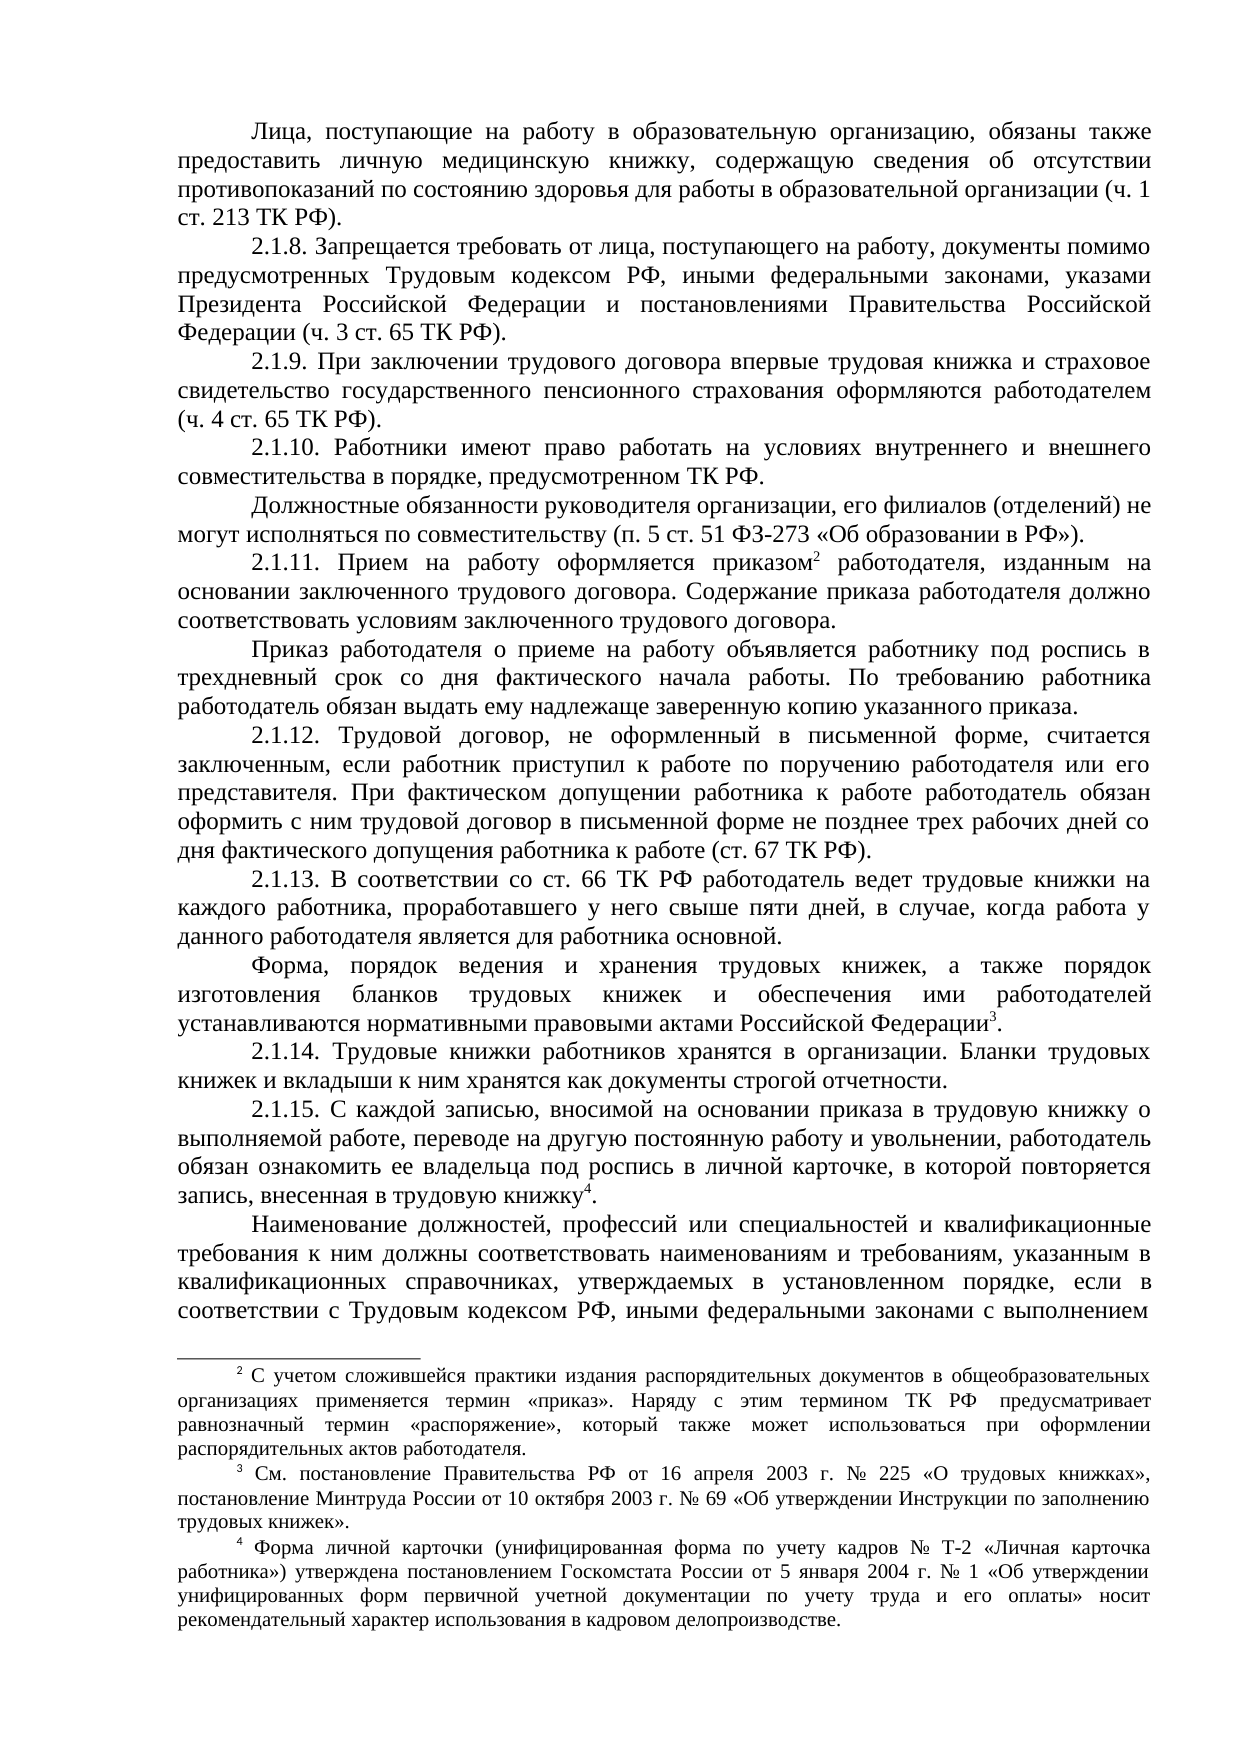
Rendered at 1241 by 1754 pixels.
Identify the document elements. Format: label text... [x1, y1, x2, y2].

text Приказ работодателя о приеме на работу объявляется работнику под роспись в трехдневный срок со дня фактического начала работы. По требованию работника работодатель обязан выдать ему надлежаще заверенную копию указанного приказа. [177, 634, 1151, 720]
text 2 С учетом сложившейся практики издания распорядительных документов в общеобразовательных организациях применяется термин «приказ». Наряду с этим термином ТК РФ предусматривает равнозначный термин «распоряжение», который также может использоваться при оформлении распорядительных актов работодателя. [177, 1357, 1151, 1460]
text Форма, порядок ведения и хранения трудовых книжек, а также порядок изготовления бланков трудовых книжек и обеспечения ими работодателей устанавливаются нормативными правовыми актами Российской Федерации3. [177, 950, 1151, 1036]
list Работники имеют право работать на условиях внутреннего и внешнего совместительства в порядке, предусмотренном ТК РФ. [177, 432, 1151, 490]
list С каждой записью, вносимой на основании приказа в трудовую книжку о выполняемой работе, переводе на другую постоянную работу и увольнении, работодатель обязан ознакомить ее владельца под роспись в личной карточке, в которой повторяется запись, внесенная в трудовую книжку4. [177, 1094, 1152, 1209]
list Прием на работу оформляется приказом2 работодателя, изданным на основании заключенного трудового договора. Содержание приказа работодателя должно соответствовать условиям заключенного трудового договора. [177, 547, 1152, 634]
text Должностные обязанности руководителя организации, его филиалов (отделений) не могут исполняться по совместительству (п. 5 ст. 51 ФЗ-273 «Об образовании в РФ»). [177, 490, 1152, 547]
text 4 Форма личной карточки (унифицированная форма по учету кадров № Т-2 «Личная карточка работника») утверждена постановлением Госкомстата России от 5 января 2004 г. № 1 «Об утверждении унифицированных форм первичной учетной документации по учету труда и его оплаты» носит рекомендательный характер использования в кадровом делопроизводстве. [177, 1534, 1151, 1631]
text Лица, поступающие на работу в образовательную организацию, обязаны также предоставить личную медицинскую книжку, содержащую сведения об отсутствии противопоказаний по состоянию здоровья для работы в образовательной организации (ч. 1 ст. 213 ТК РФ). [177, 116, 1152, 231]
list В соответствии со ст. 66 ТК РФ работодатель ведет трудовые книжки на каждого работника, проработавшего у него свыше пяти дней, в случае, когда работа у данного работодателя является для работника основной. [177, 864, 1151, 950]
list Трудовые книжки работников хранятся в организации. Бланки трудовых книжек и вкладыши к ним хранятся как документы строгой отчетности. [177, 1036, 1151, 1094]
list Запрещается требовать от лица, поступающего на работу, документы помимо предусмотренных Трудовым кодексом РФ, иными федеральными законами, указами Президента Российской Федерации и постановлениями Правительства Российской Федерации (ч. 3 ст. 65 ТК РФ). [177, 231, 1151, 346]
text Наименование должностей, профессий или специальностей и квалификационные требования к ним должны соответствовать наименованиям и требованиям, указанным в квалификационных справочниках, утверждаемых в установленном порядке, если в соответствии с Трудовым кодексом РФ, иными федеральными законами с выполнением [177, 1209, 1152, 1324]
list Трудовой договор, не оформленный в письменной форме, считается заключенным, если работник приступил к работе по поручению работодателя или его представителя. При фактическом допущении работника к работе работодатель обязан оформить с ним трудовой договор в письменной форме не позднее трех рабочих дней со дня фактического допущения работника к работе (ст. 67 ТК РФ). [177, 720, 1151, 864]
text 3 См. постановление Правительства РФ от 16 апреля 2003 г. № 225 «О трудовых книжках», постановление Минтруда России от 10 октября 2003 г. № 69 «Об утверждении Инструкции по заполнению трудовых книжек». [177, 1461, 1151, 1533]
list При заключении трудового договора впервые трудовая книжка и страховое свидетельство государственного пенсионного страхования оформляются работодателем (ч. 4 ст. 65 ТК РФ). [177, 346, 1151, 432]
